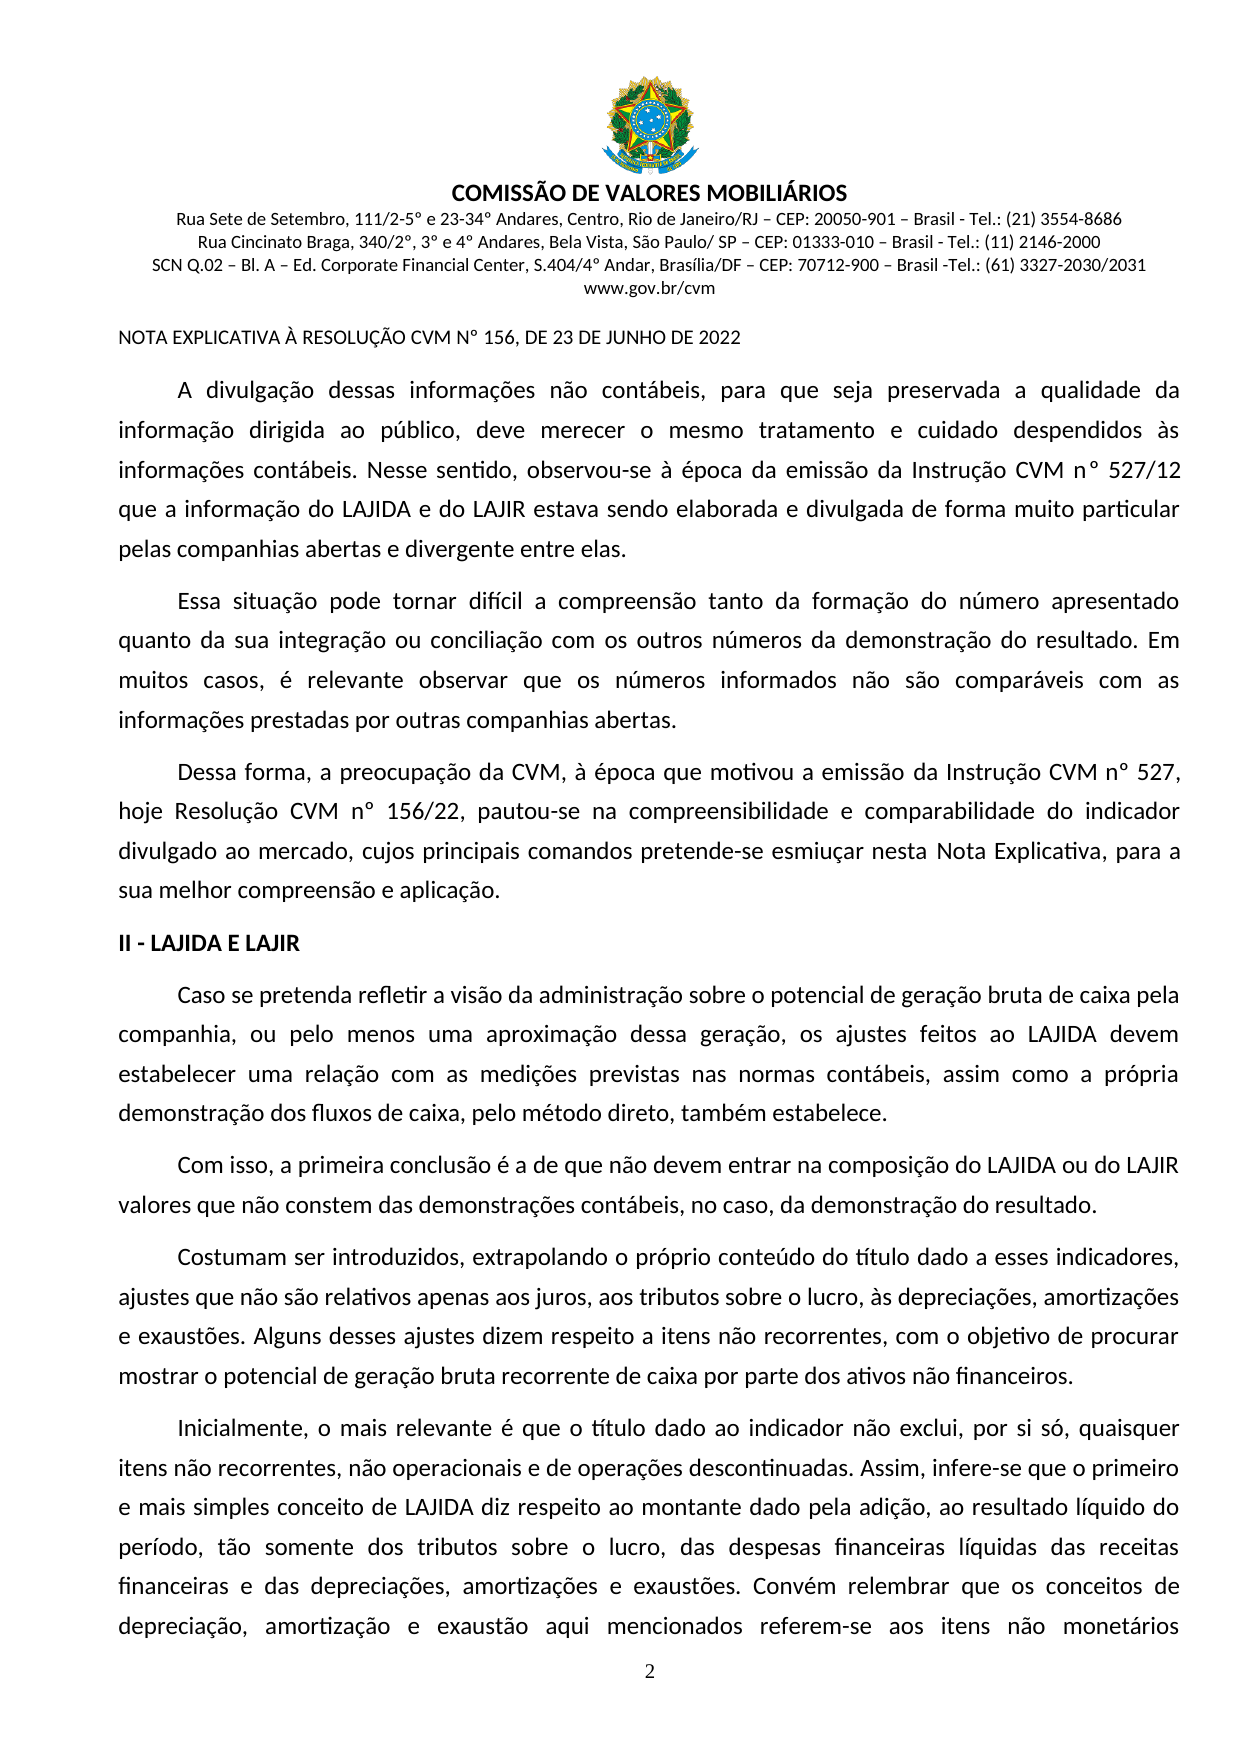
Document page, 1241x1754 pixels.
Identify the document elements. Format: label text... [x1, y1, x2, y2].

title A divulgação dessas informações não contábeis, para que seja preservada a qualidade da informação dirigida ao público, deve merecer o mesmo tratamento e cuidado despendidos às informações contábeis. Nesse sentido, observou-se à época da emissão da Instrução CVM nº 527/12 que a informação do LAJIDA e do LAJIR estava sendo elaborada e divulgada de forma muito particular pelas companhias abertas e divergente entre elas. [118, 374, 1181, 563]
title Dessa forma, a preocupação da CVM, à época que motivou a emissão da Instrução CVM nº 527, hoje Resolução CVM nº 156/22, pautou-se na compreensibilidade e comparabilidade do indicador divulgado ao mercado, cujos principais comandos pretende-se esmiuçar nesta Nota Explicativa, para a sua melhor compreensão e aplicação. [118, 756, 1181, 905]
title Caso se pretenda refletir a visão da administração sobre o potencial de geração bruta de caixa pela companhia, ou pelo menos uma aproximação dessa geração, os ajustes feitos ao LAJIDA devem estabelecer uma relação com as medições previstas nas normas contábeis, assim como a própria demonstração dos fluxos de caixa, pelo método direto, também estabelece. [118, 979, 1181, 1128]
title Com isso, a primeira conclusão é a de que não devem entrar na composição do LAJIDA ou do LAJIR valores que não constem das demonstrações contábeis, no caso, da demonstração do resultado. [118, 1149, 1181, 1220]
title Costumam ser introduzidos, extrapolando o próprio conteúdo do título dado a esses indicadores, ajustes que não são relativos apenas aos juros, aos tributos sobre o lucro, às depreciações, amortizações e exaustões. Alguns desses ajustes dizem respeito a itens não recorrentes, com o objetivo de procurar mostrar o potencial de geração bruta recorrente de caixa por parte dos ativos não financeiros. [118, 1241, 1181, 1391]
title II - LAJIDA E LAJIR [118, 927, 1181, 957]
title Essa situação pode tornar difícil a compreensão tanto da formação do número apresentado quanto da sua integração ou conciliação com os outros números da demonstração do resultado. Em muitos casos, é relevante observar que os números informados não são comparáveis com as informações prestadas por outras companhias abertas. [118, 585, 1181, 734]
picture [598, 73, 702, 177]
